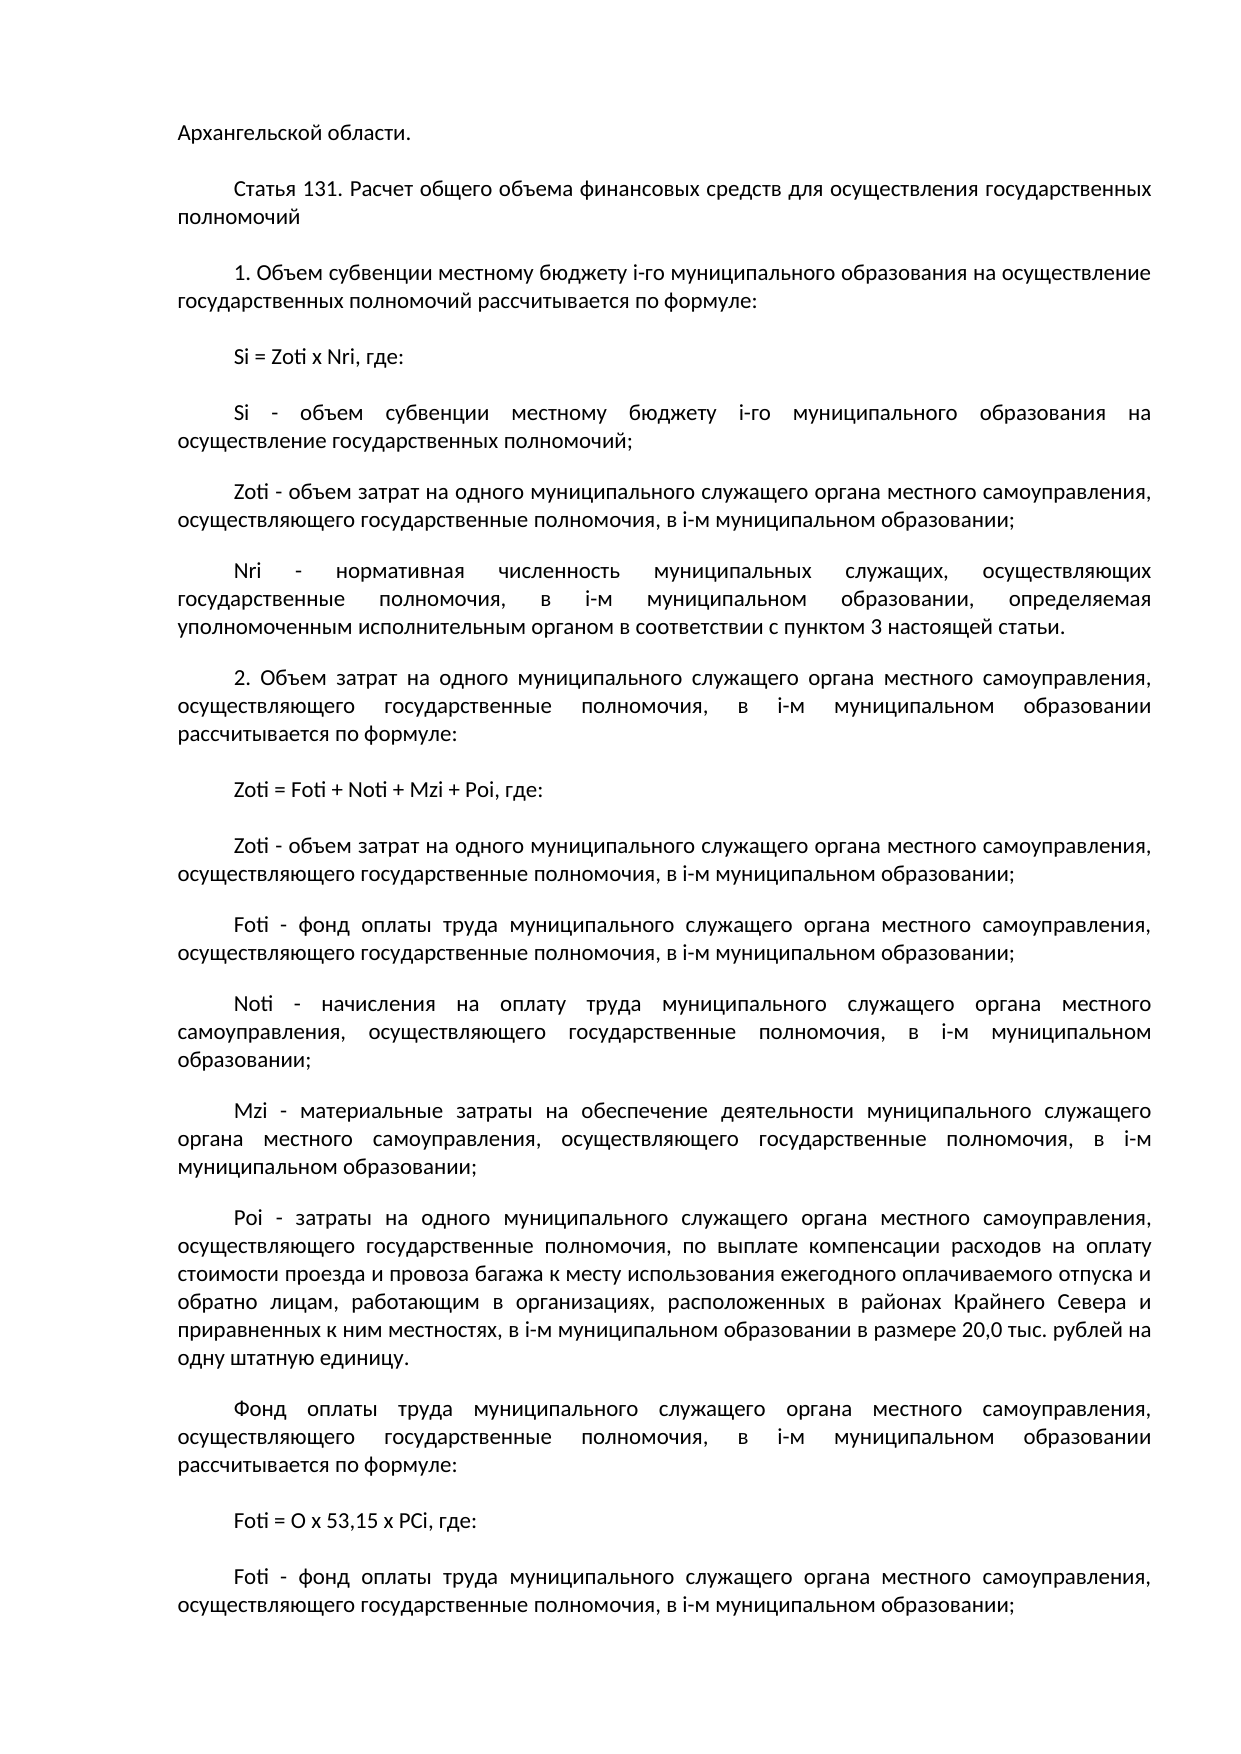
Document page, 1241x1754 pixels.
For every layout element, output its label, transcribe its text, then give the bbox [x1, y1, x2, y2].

text 2. Объем затрат на одного муниципального служащего органа местного самоуправления, осуществляющего государственные полномочия, в i-м муниципальном образовании рассчитывается по формуле: [177, 663, 1152, 747]
text Nri - нормативная численность муниципальных служащих, осуществляющих государственные полномочия, в i-м муниципальном образовании, определяемая уполномоченным исполнительным органом в соответствии с пунктом 3 настоящей статьи. [177, 556, 1152, 640]
text Zoti - объем затрат на одного муниципального служащего органа местного самоуправления, осуществляющего государственные полномочия, в i-м муниципальном образовании; [177, 477, 1152, 533]
text Si - объем субвенции местному бюджету i-го муниципального образования на осуществление государственных полномочий; [177, 398, 1152, 454]
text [177, 118, 1152, 146]
text Foti = O x 53,15 x PCi, где: [177, 1506, 1152, 1534]
text Фонд оплаты труда муниципального служащего органа местного самоуправления, осуществляющего государственные полномочия, в i-м муниципальном образовании рассчитывается по формуле: [177, 1394, 1152, 1478]
text 1. Объем субвенции местному бюджету i-го муниципального образования на осуществление государственных полномочий рассчитывается по формуле: [177, 258, 1152, 314]
text Zoti - объем затрат на одного муниципального служащего органа местного самоуправления, осуществляющего государственные полномочия, в i-м муниципальном образовании; [177, 831, 1152, 887]
text Статья 131. Расчет общего объема финансовых средств для осуществления государственных полномочий [177, 174, 1152, 230]
text Foti - фонд оплаты труда муниципального служащего органа местного самоуправления, осуществляющего государственные полномочия, в i-м муниципальном образовании; [177, 1562, 1152, 1618]
text Zoti = Foti + Noti + Mzi + Poi, где: [177, 775, 1152, 803]
text Poi - затраты на одного муниципального служащего органа местного самоуправления, осуществляющего государственные полномочия, по выплате компенсации расходов на оплату стоимости проезда и провоза багажа к месту использования ежегодного оплачиваемого отпуска и обратно лицам, работающим в организациях, расположенных в районах Крайнего Севера и приравненных к ним местностях, в i-м муниципальном образовании в размере 20,0 тыс. рублей на одну штатную единицу. [177, 1203, 1152, 1371]
text Si = Zoti x Nri, где: [177, 342, 1152, 370]
text Noti - начисления на оплату труда муниципального служащего органа местного самоуправления, осуществляющего государственные полномочия, в i-м муниципальном образовании; [177, 989, 1152, 1073]
text Mzi - материальные затраты на обеспечение деятельности муниципального служащего органа местного самоуправления, осуществляющего государственные полномочия, в i-м муниципальном образовании; [177, 1096, 1152, 1180]
text Foti - фонд оплаты труда муниципального служащего органа местного самоуправления, осуществляющего государственные полномочия, в i-м муниципальном образовании; [177, 910, 1152, 966]
